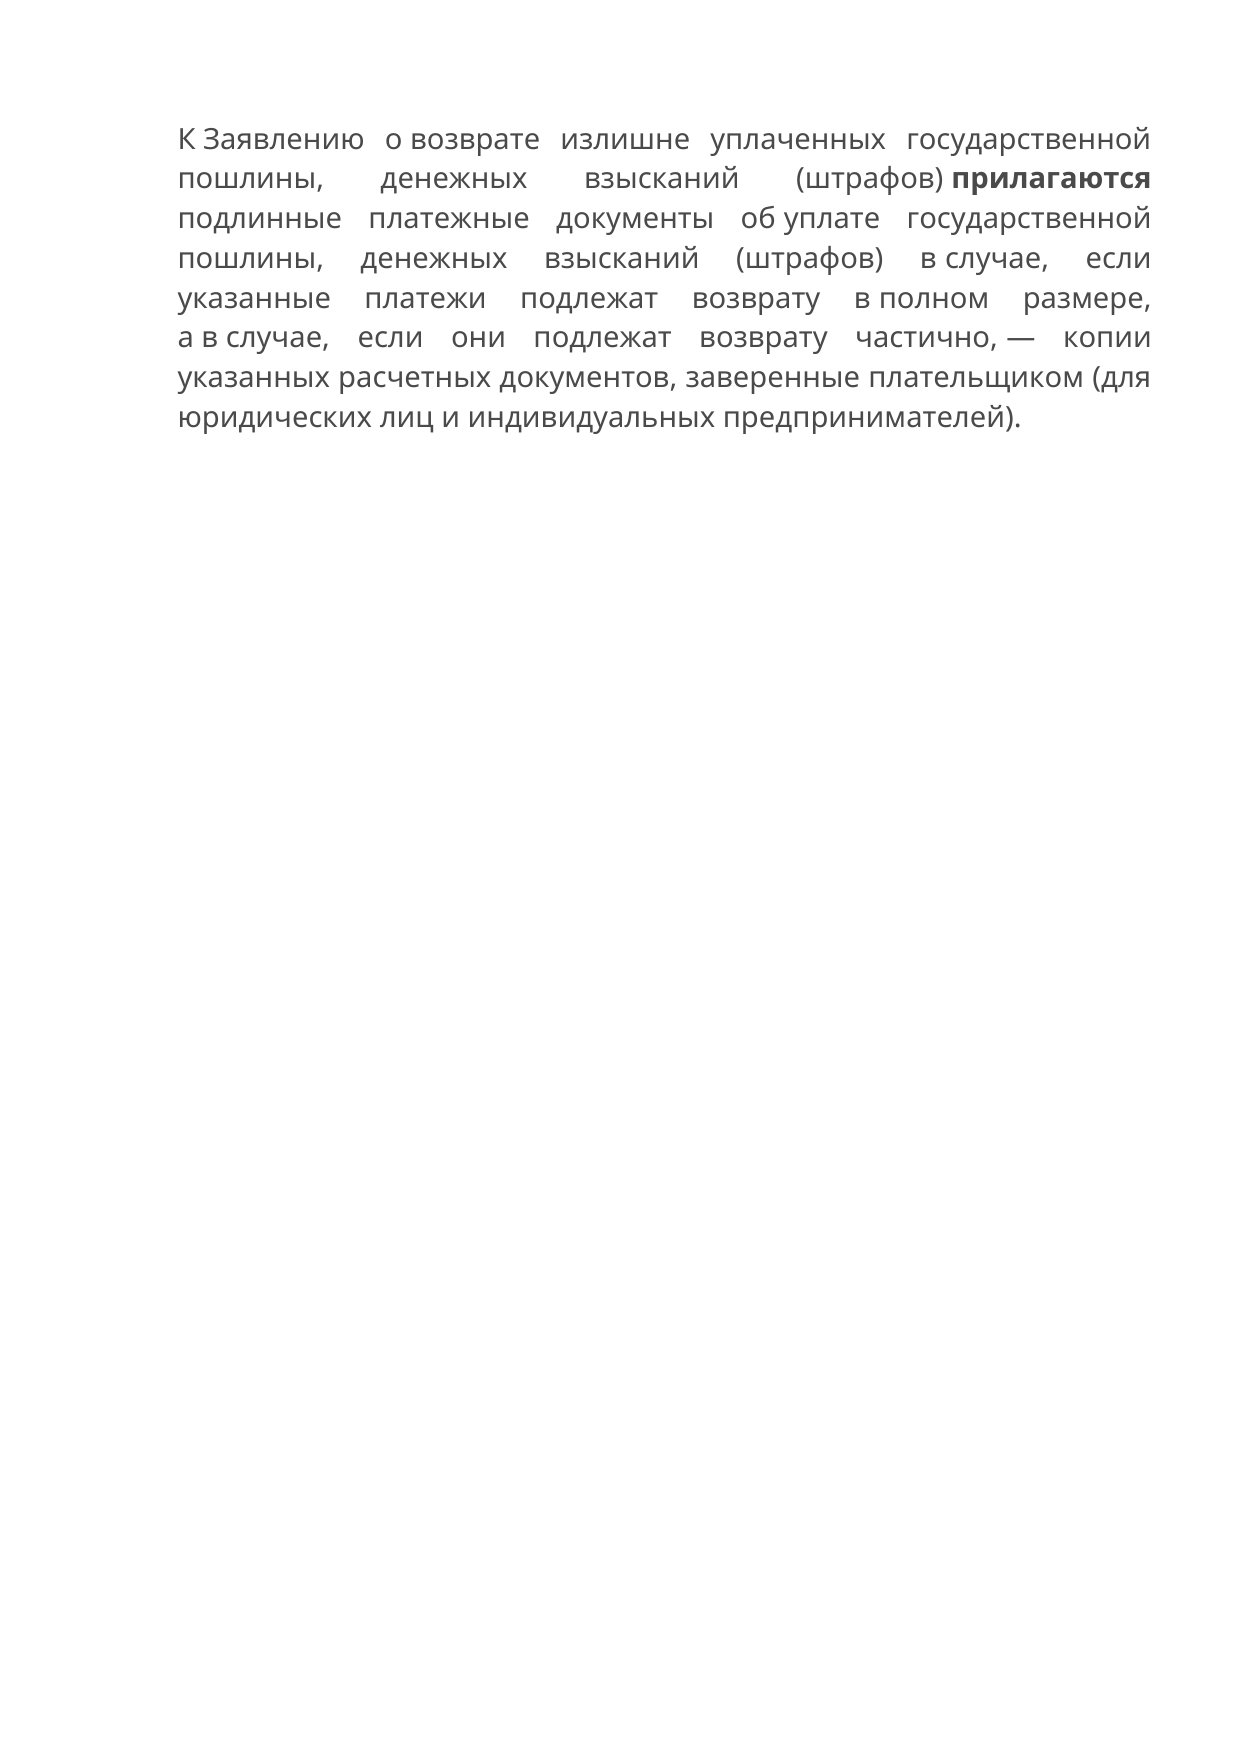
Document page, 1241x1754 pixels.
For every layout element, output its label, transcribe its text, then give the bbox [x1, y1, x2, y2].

text К Заявлению о возврате излишне уплаченных государственной пошлины, денежных взысканий (штрафов) прилагаются подлинные платежные документы об уплате государственной пошлины, денежных взысканий (штрафов) в случае, если указанные платежи подлежат возврату в полном размере, а в случае, если они подлежат возврату частично, — копии указанных расчетных документов, заверенные плательщиком (для юридических лиц и индивидуальных предпринимателей). [177, 118, 1152, 436]
